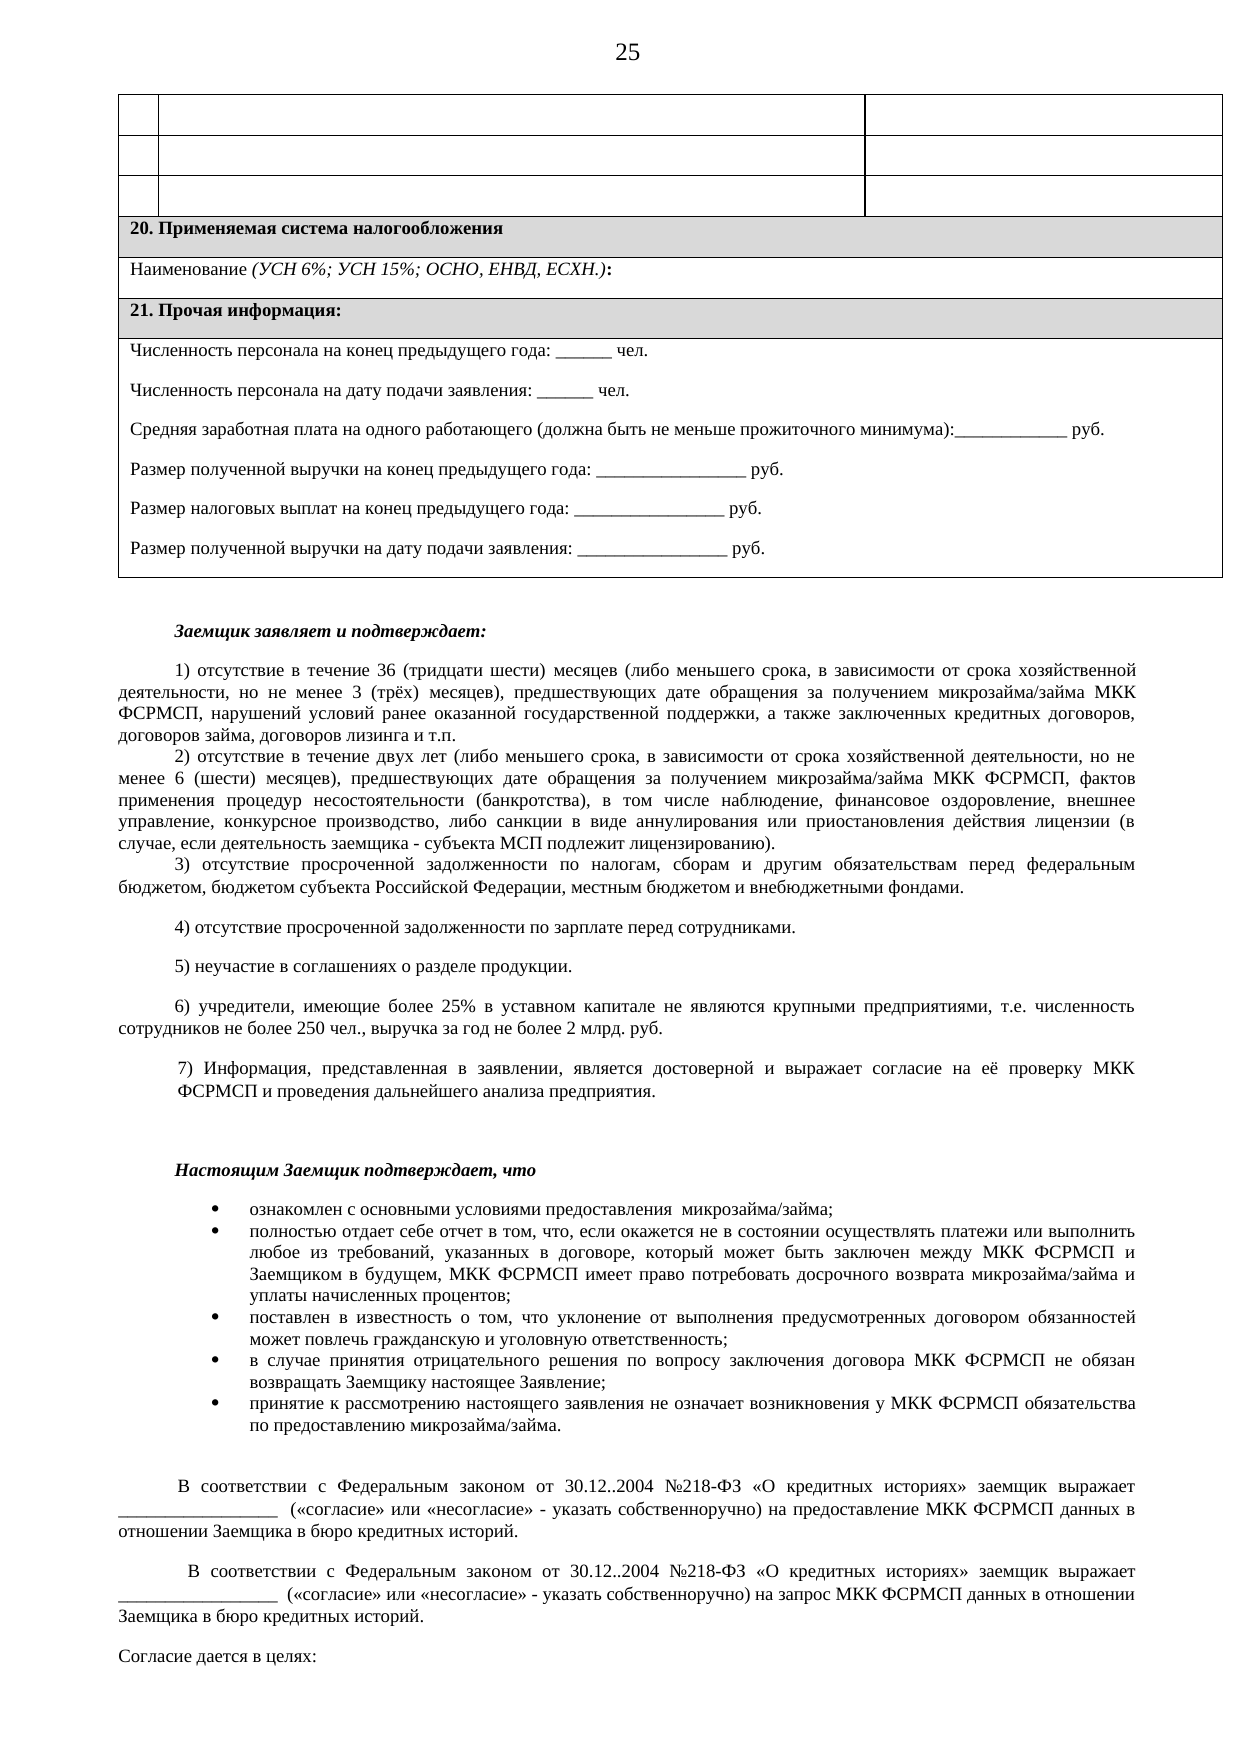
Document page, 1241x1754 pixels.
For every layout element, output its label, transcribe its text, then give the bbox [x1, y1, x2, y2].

table_cell [866, 176, 1222, 216]
list поставлен в известность о том, что уклонение от выполнения предусмотренных договором обязанностей может повлечь гражданскую и уголовную ответственность; [212, 1306, 1137, 1349]
table_cell [866, 95, 1222, 135]
table_cell [119, 176, 158, 216]
list принятие к рассмотрению настоящего заявления не означает возникновения у МКК ФСРМСП обязательства по предоставлению микрозайма/займа. [212, 1392, 1137, 1435]
text 6) учредители, имеющие более 25% в уставном капитале не являются крупными предприятиями, т.е. численность сотрудников не более 250 чел., выручка за год не более 2 млрд. руб. [118, 994, 1137, 1039]
table_cell Наименование (УСН 6%; УСН 15%; ОСНО, ЕНВД, ЕСХН.): [119, 258, 1222, 297]
text 3) отсутствие просроченной задолженности по налогам, сборам и другим обязательствам перед федеральным бюджетом, бюджетом субъекта Российской Федерации, местным бюджетом и внебюджетными фондами. [118, 853, 1137, 898]
table_cell [866, 136, 1222, 175]
text 7) Информация, представленная в заявлении, является достоверной и выражает согласие на её проверку МКК ФСРМСП и проведения дальнейшего анализа предприятия. [177, 1057, 1137, 1101]
text 4) отсутствие просроченной задолженности по зарплате перед сотрудниками. [118, 916, 1137, 937]
text Настоящим Заемщик подтверждает, что [118, 1158, 1137, 1180]
list в случае принятия отрицательного решения по вопросу заключения договора МКК ФСРМСП не обязан возвращать Заемщику настоящее Заявление; [212, 1349, 1137, 1392]
table_cell 20. Применяемая система налогообложения [119, 217, 1222, 257]
table_cell [159, 136, 864, 175]
table_cell [119, 95, 158, 135]
list ознакомлен с основными условиями предоставления микрозайма/займа; [212, 1198, 1137, 1219]
text В соответствии с Федеральным законом от 30.12..2004 №218-ФЗ «О кредитных историях» заемщик выражает _________________ («согласие» или «несогласие» - указать собственноручно) на запрос МКК ФСРМСП данных в отношении Заемщика в бюро кредитных историй. [118, 1560, 1137, 1627]
table_cell 21. Прочая информация: [119, 299, 1222, 338]
text 5) неучастие в соглашениях о разделе продукции. [118, 955, 1137, 977]
text 1) отсутствие в течение 36 (тридцати шести) месяцев (либо меньшего срока, в зависимости от срока хозяйственной деятельности, но не менее 3 (трёх) месяцев), предшествующих дате обращения за получением микрозайма/займа МКК ФСРМСП, нарушений условий ранее оказанной государственной поддержки, а также заключенных кредитных договоров, договоров займа, договоров лизинга и т.п. [118, 659, 1137, 745]
text Согласие дается в целях: [118, 1645, 1137, 1666]
text 2) отсутствие в течение двух лет (либо меньшего срока, в зависимости от срока хозяйственной деятельности, но не менее 6 (шести) месяцев), предшествующих дате обращения за получением микрозайма/займа МКК ФСРМСП, фактов применения процедур несостоятельности (банкротства), в том числе наблюдение, финансовое оздоровление, внешнее управление, конкурсное производство, либо санкции в виде аннулирования или приостановления действия лицензии (в случае, если деятельность заемщика - субъекта МСП подлежит лицензированию). [118, 745, 1137, 853]
table_cell [159, 176, 864, 216]
list полностью отдает себе отчет в том, что, если окажется не в состоянии осуществлять платежи или выполнить любое из требований, указанных в договоре, который может быть заключен между МКК ФСРМСП и Заемщиком в будущем, МКК ФСРМСП имеет право потребовать досрочного возврата микрозайма/займа и уплаты начисленных процентов; [212, 1219, 1137, 1306]
text В соответствии с Федеральным законом от 30.12..2004 №218-ФЗ «О кредитных историях» заемщик выражает _________________ («согласие» или «несогласие» - указать собственноручно) на предоставление МКК ФСРМСП данных в отношении Заемщика в бюро кредитных историй. [118, 1475, 1137, 1542]
table_cell [119, 136, 158, 175]
table_cell [159, 95, 864, 135]
table_cell Численность персонала на конец предыдущего года: ______ чел. Численность персонала на дату подачи заявления: ______ чел. Средняя заработная плата на одного работающего (должна быть не меньше прожиточного минимума):____________ руб. Размер полученной выручки на конец предыдущего года: ________________ руб. Размер налоговых выплат на конец предыдущего года: ________________ руб. Размер полученной выручки на дату подачи заявления: ________________ руб. [119, 339, 1222, 577]
text Заемщик заявляет и подтверждает: [118, 620, 1137, 641]
